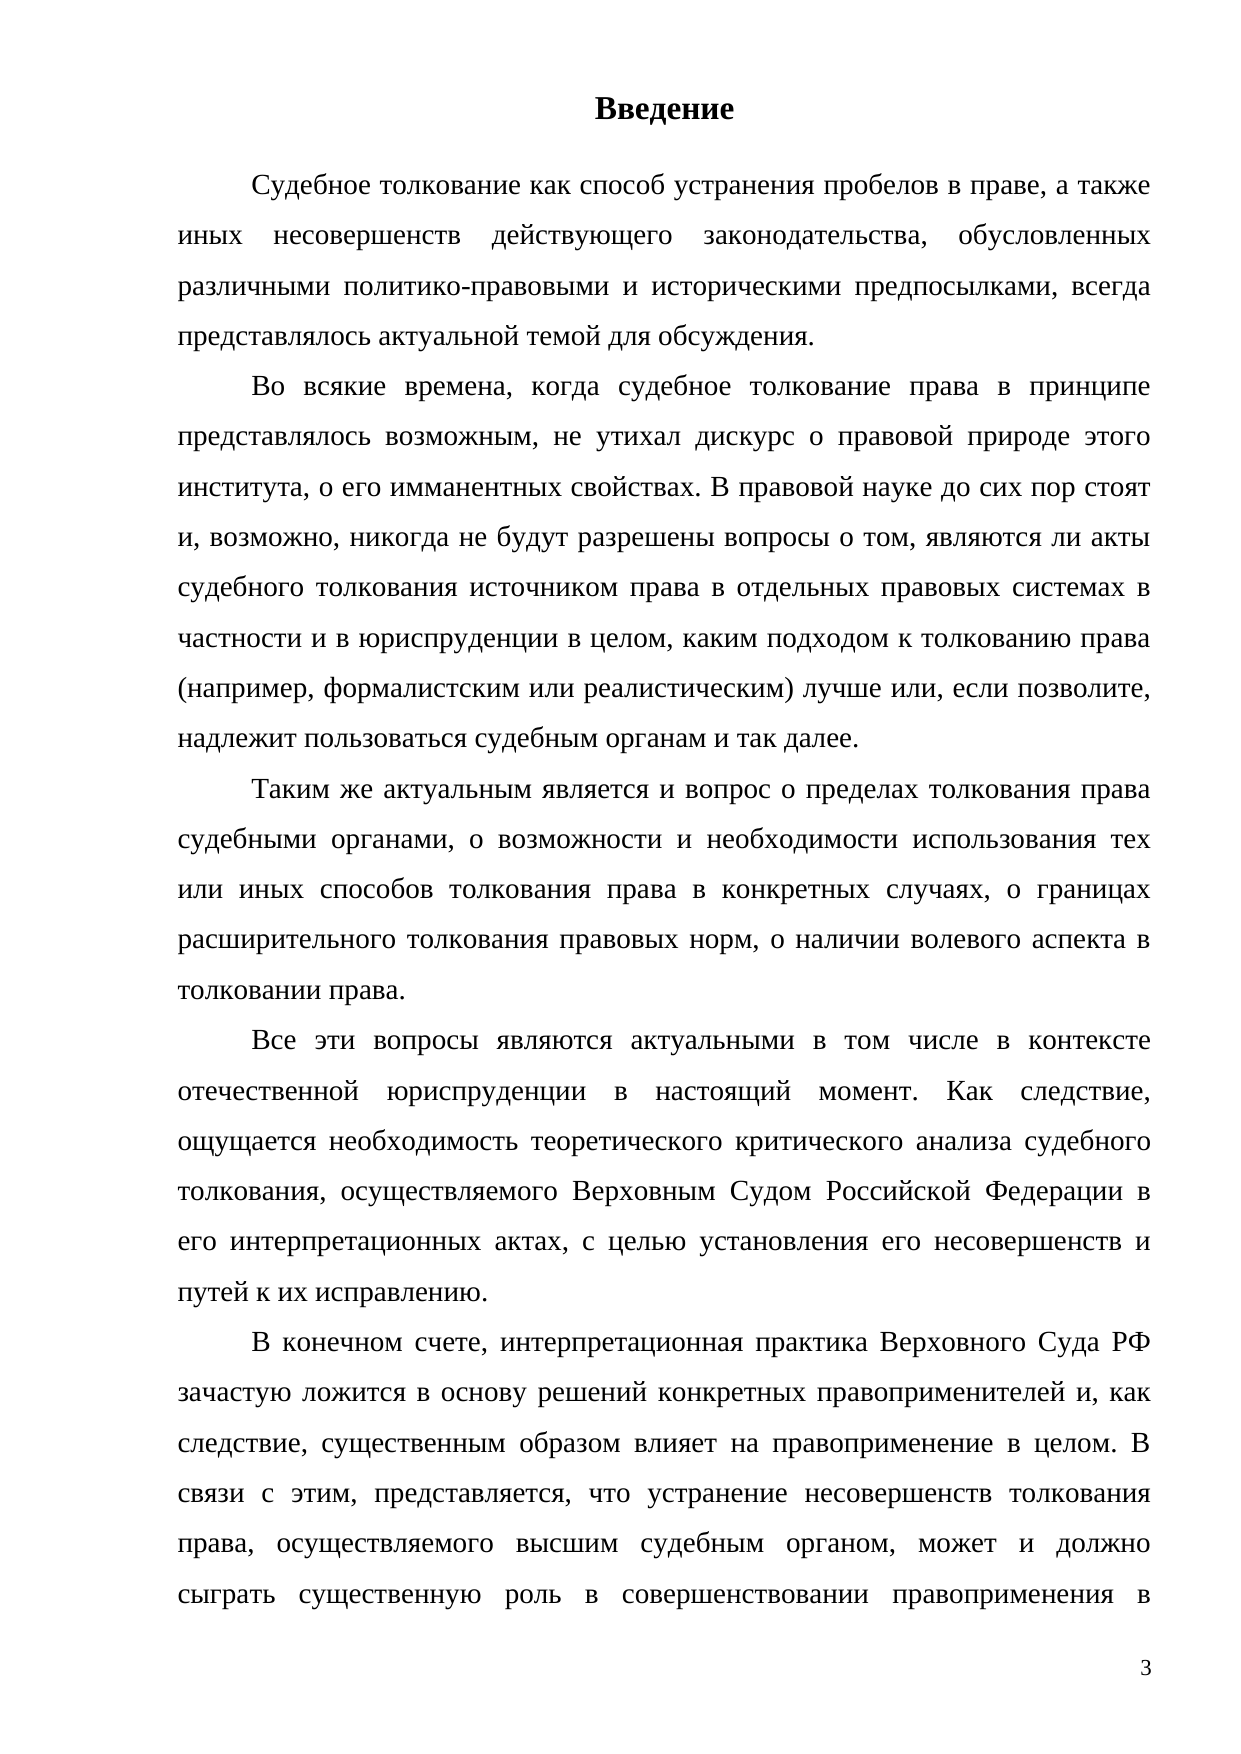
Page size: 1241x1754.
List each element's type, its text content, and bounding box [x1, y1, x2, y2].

text Введение [177, 89, 1152, 127]
text Все эти вопросы являются актуальными в том числе в контексте отечественной юриспруденции в настоящий момент. Как следствие, ощущается необходимость теоретического критического анализа судебного толкования, осуществляемого Верховным Судом Российской Федерации в его интерпретационных актах, с целью установления его несовершенств и путей к их исправлению. [177, 1022, 1152, 1307]
text Таким же актуальным является и вопрос о пределах толкования права судебными органами, о возможности и необходимости использования тех или иных способов толкования права в конкретных случаях, о границах расширительного толкования правовых норм, о наличии волевого аспекта в толковании права. [177, 771, 1152, 1006]
text Во всякие времена, когда судебное толкование права в принципе представлялось возможным, не утихал дискурс о правовой природе этого института, о его имманентных свойствах. В правовой науке до сих пор стоят и, возможно, никогда не будут разрешены вопросы о том, являются ли акты судебного толкования источником права в отдельных правовых системах в частности и в юриспруденции в целом, каким подходом к толкованию права (например, формалистским или реалистическим) лучше или, если позволите, надлежит пользоваться судебным органам и так далее. [177, 368, 1152, 754]
text Судебное толкование как способ устранения пробелов в праве, а также иных несовершенств действующего законодательства, обусловленных различными политико-правовыми и историческими предпосылками, всегда представлялось актуальной темой для обсуждения. [177, 167, 1152, 351]
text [177, 1324, 1152, 1609]
